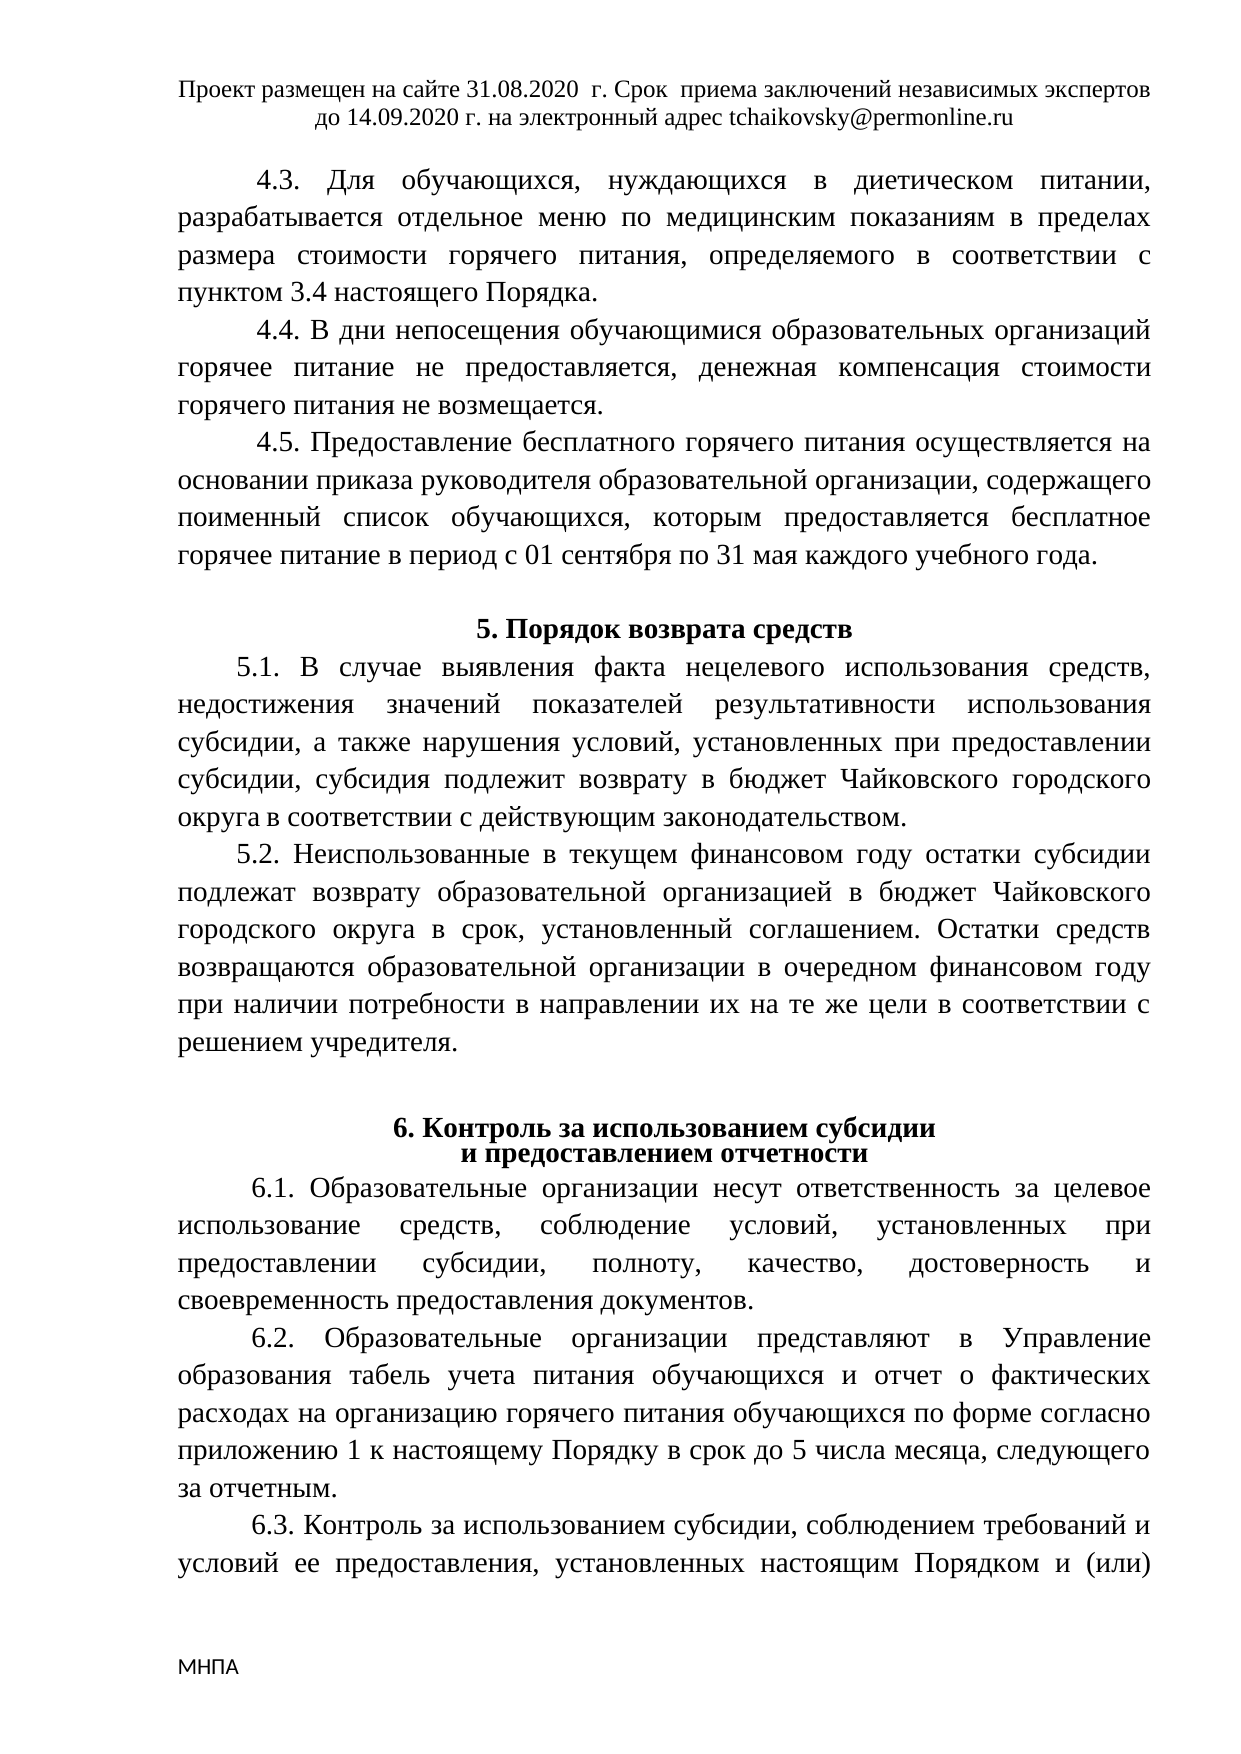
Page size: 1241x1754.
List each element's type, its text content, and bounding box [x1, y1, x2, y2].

text 4.4. В дни непосещения обучающимися образовательных организаций горячее питание не предоставляется, денежная компенсация стоимости горячего питания не возмещается. [177, 309, 1152, 422]
text 6.1. Образовательные организации несут ответственность за целевое использование средств, соблюдение условий, установленных при предоставлении субсидии, полноту, качество, достоверность и своевременность предоставления документов. [177, 1167, 1152, 1317]
text 5.1. В случае выявления факта нецелевого использования средств, недостижения значений показателей результативности использования субсидии, а также нарушения условий, установленных при предоставлении субсидии, субсидия подлежит возврату в бюджет Чайковского городского округа в соответствии с действующим законодательством. [177, 646, 1152, 834]
text 4.5. Предоставление бесплатного горячего питания осуществляется на основании приказа руководителя образовательной организации, содержащего поименный список обучающихся, которым предоставляется бесплатное горячее питание в период с 01 сентября по 31 мая каждого учебного года. [177, 422, 1152, 572]
text и предоставлением отчетности [177, 1142, 1152, 1167]
text 4.3. Для обучающихся, нуждающихся в диетическом питании, разрабатывается отдельное меню по медицинским показаниям в пределах размера стоимости горячего питания, определяемого в соответствии с пунктом 3.4 настоящего Порядка. [177, 159, 1152, 309]
text 5. Порядок возврата средств [177, 609, 1152, 646]
text 5.2. Неиспользованные в текущем финансовом году остатки субсидии подлежат возврату образовательной организацией в бюджет Чайковского городского округа в срок, установленный соглашением. Остатки средств возвращаются образовательной организации в очередном финансовом году при наличии потребности в направлении их на те же цели в соответствии с решением учредителя. [177, 834, 1152, 1059]
text 6. Контроль за использованием субсидии [177, 1117, 1152, 1142]
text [177, 1504, 1152, 1579]
text 6.2. Образовательные организации представляют в Управление образования табель учета питания обучающихся и отчет о фактических расходах на организацию горячего питания обучающихся по форме согласно приложению 1 к настоящему Порядку в срок до 5 числа месяца, следующего за отчетным. [177, 1317, 1152, 1504]
